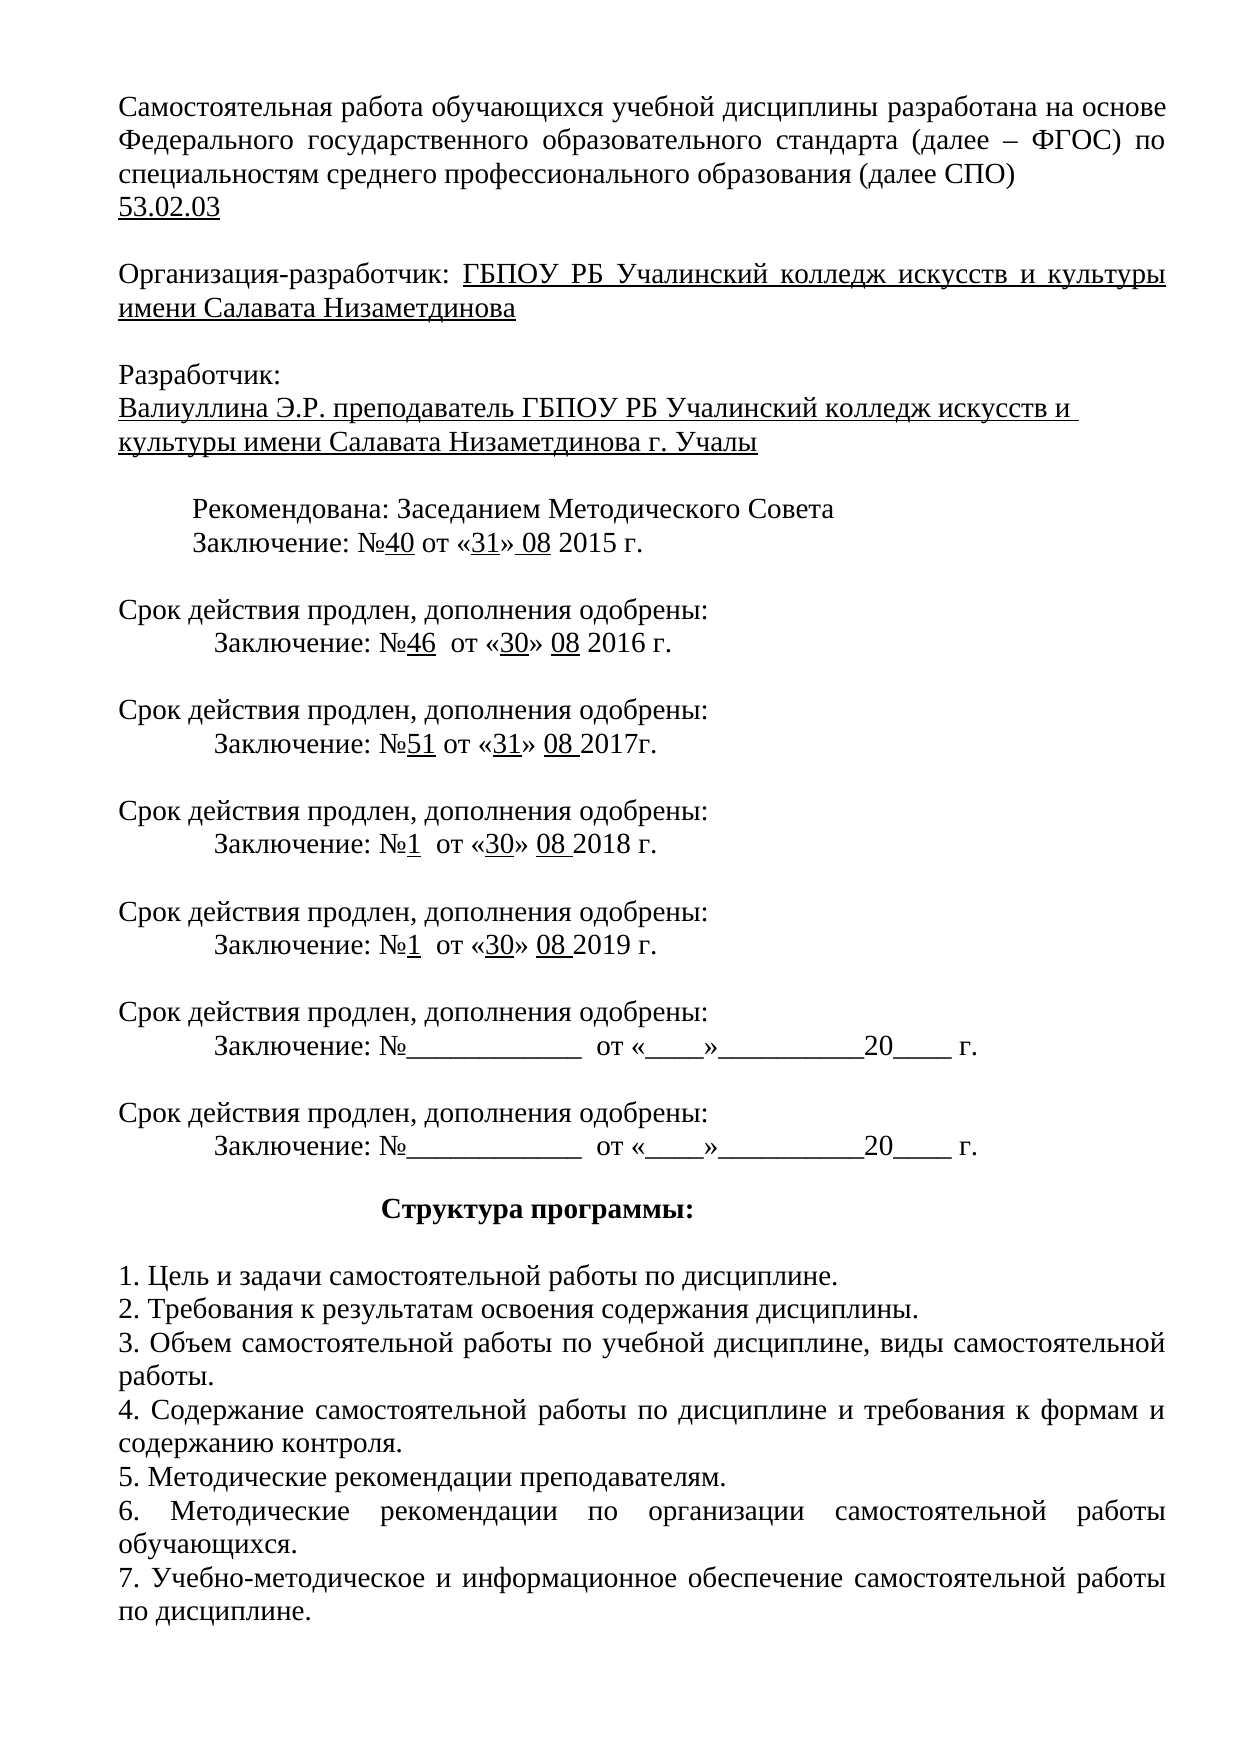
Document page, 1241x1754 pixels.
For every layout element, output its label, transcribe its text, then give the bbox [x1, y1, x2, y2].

text Валиуллина Э.Р. преподаватель ГБПОУ РБ Учалинский колледж искусств и культуры имени Салавата Низаметдинова г. Учалы [118, 391, 1167, 458]
text 4. Содержание самостоятельной работы по дисциплине и требования к формам и содержанию контроля. [118, 1392, 1167, 1459]
text 7. Учебно-методическое и информационное обеспечение самостоятельной работы по дисциплине. [118, 1560, 1167, 1627]
text Разработчик: [118, 357, 1167, 391]
text 3. Объем самостоятельной работы по учебной дисциплине, виды самостоятельной работы. [118, 1325, 1167, 1392]
text Срок действия продлен, дополнения одобрены: [118, 692, 1167, 726]
text Заключение: №____________ от «____»__________20____ г. [118, 1028, 1167, 1061]
text Организация-разработчик: ГБПОУ РБ Учалинский колледж искусств и культуры имени Салавата Низаметдинова [118, 256, 1167, 323]
text Заключение: №46 от «30» 08 . [118, 625, 1167, 659]
text Срок действия продлен, дополнения одобрены: [118, 994, 1167, 1028]
text Структура программы: [118, 1191, 1167, 1224]
text 2. Требования к результатам освоения содержания дисциплины. [118, 1291, 1167, 1325]
text Заключение: №40 от «31» 08 . [118, 525, 1167, 558]
text Срок действия продлен, дополнения одобрены: [118, 1095, 1167, 1128]
text Заключение: №1 от «30» 08 . [118, 827, 1167, 860]
text Срок действия продлен, дополнения одобрены: [118, 592, 1167, 625]
text 5. Методические рекомендации преподавателям. [118, 1459, 1167, 1493]
text Заключение: №1 от «30» 08 . [118, 927, 1167, 961]
text 6. Методические рекомендации по организации самостоятельной работы обучающихся. [118, 1493, 1167, 1560]
text 1. Цель и задачи самостоятельной работы по дисциплине. [118, 1258, 1167, 1291]
text Заключение: №51 от «31» 08 2017г. [118, 726, 1167, 759]
text 53.02.03 [118, 189, 1167, 223]
text Срок действия продлен, дополнения одобрены: [118, 793, 1167, 827]
text Заключение: №____________ от «____»__________20____ г. [118, 1128, 1167, 1162]
text Самостоятельная работа обучающихся учебной дисциплины разработана на основе Федерального государственного образовательного стандарта (далее – ФГОС) по специальностям среднего профессионального образования (далее СПО) [118, 89, 1167, 189]
text Рекомендована: Заседанием Методического Совета [118, 491, 1167, 525]
text Срок действия продлен, дополнения одобрены: [118, 894, 1167, 927]
